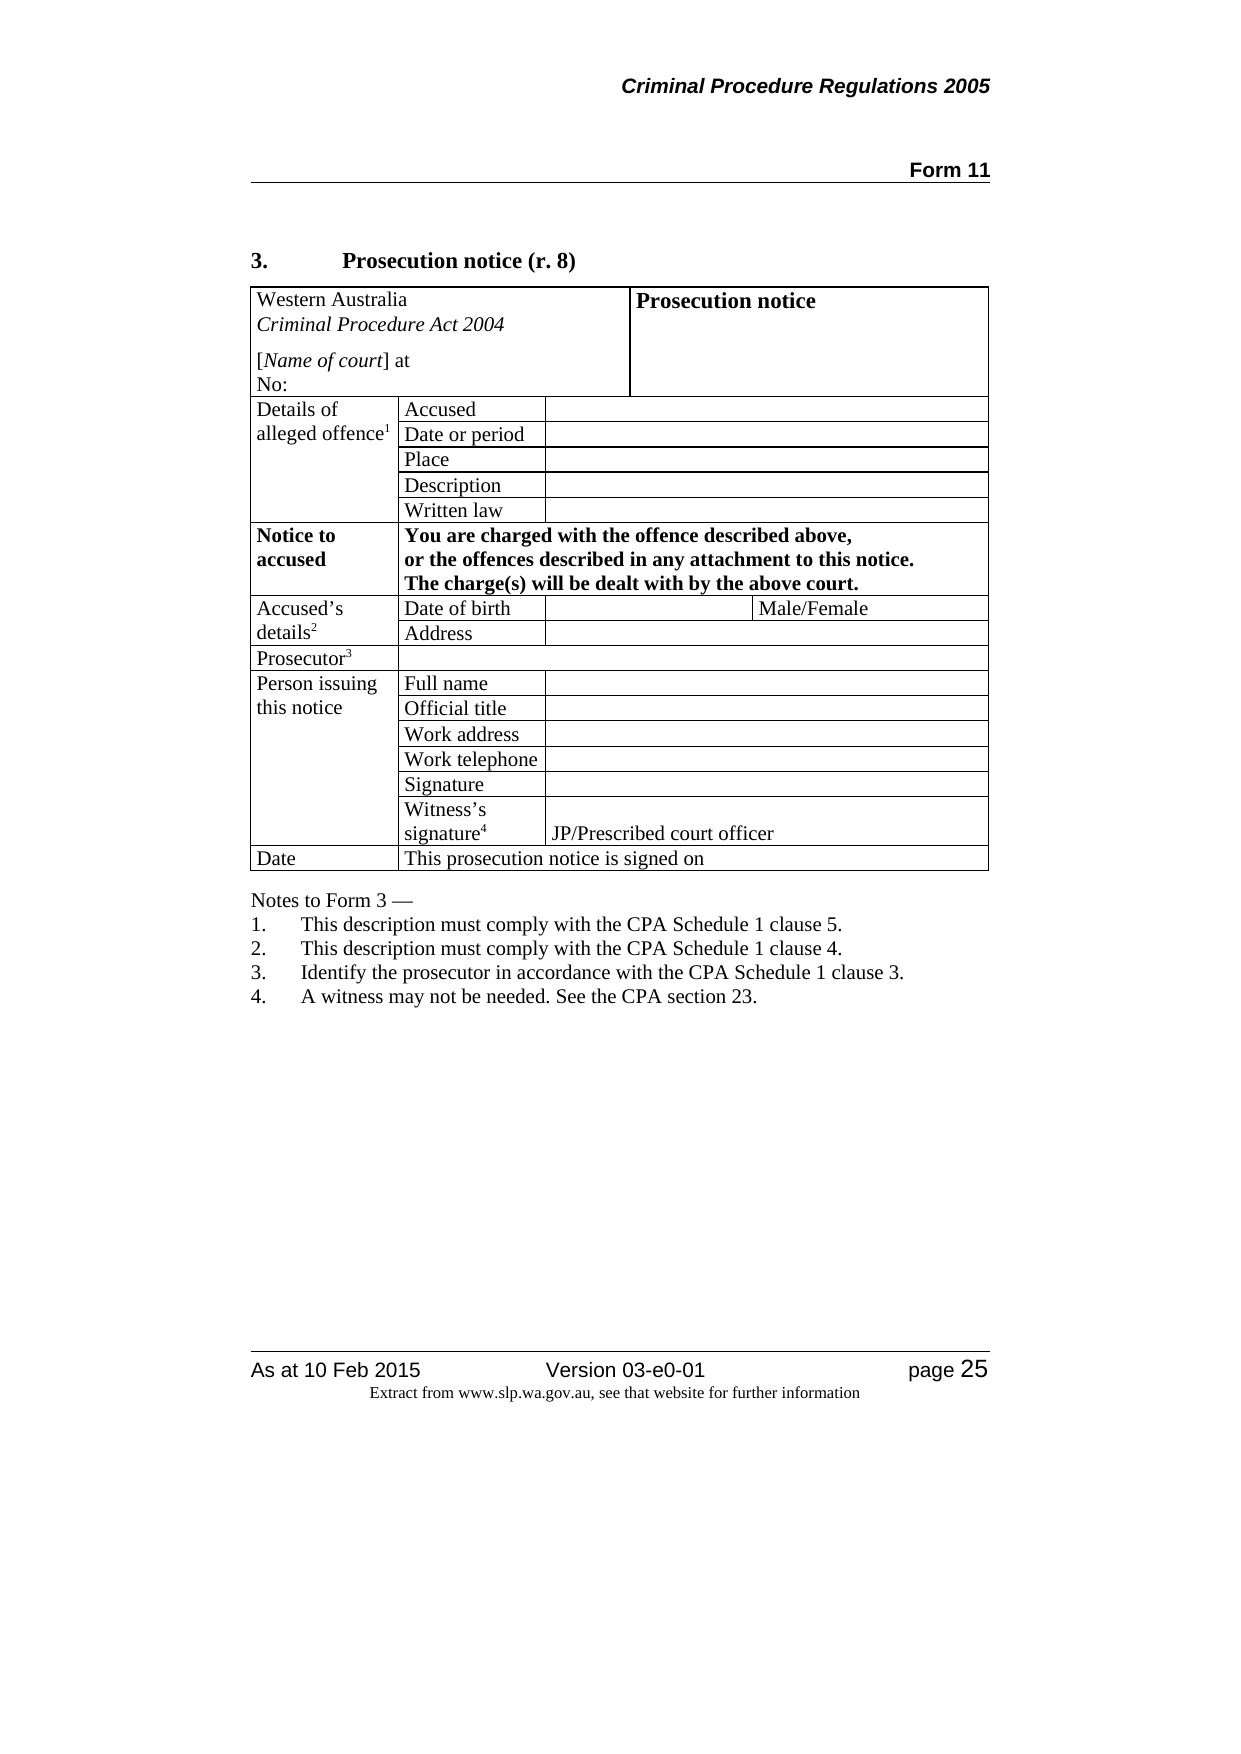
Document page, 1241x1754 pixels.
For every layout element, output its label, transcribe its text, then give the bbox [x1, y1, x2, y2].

table_cell [546, 397, 988, 421]
table_cell Description [399, 473, 545, 497]
table_cell Witness’s signature4 [399, 797, 545, 845]
table_cell Date or period [399, 422, 545, 446]
text 1. This description must comply with the CPA Schedule 1 clause 5. [251, 912, 990, 936]
table_cell Signature [399, 772, 545, 796]
table_cell This prosecution notice is signed on [399, 846, 988, 870]
text 4. A witness may not be needed. See the CPA section 23. [251, 984, 990, 1008]
table_cell Male/Female [753, 596, 988, 620]
table_cell You are charged with the offence described above, or the offences described in any attachment to this notice. The charge(s) will be dealt with by the above court. [399, 523, 988, 595]
table_header Prosecution notice [631, 288, 988, 396]
table_cell Work telephone [399, 747, 545, 771]
table_cell Date of birth [399, 596, 545, 620]
table_cell [546, 448, 988, 471]
table_cell Place [399, 448, 545, 471]
table_cell Prosecutor3 [251, 646, 398, 670]
table_cell [546, 498, 988, 522]
table_cell [546, 596, 752, 620]
table_cell [546, 422, 988, 446]
table_cell Full name [399, 671, 545, 695]
table_cell Work address [399, 721, 545, 746]
table_cell [399, 646, 988, 670]
table_header Criminal Procedure Act 2004 [Name of court] at No: [251, 288, 629, 396]
table_cell [546, 747, 988, 771]
table_cell [546, 696, 988, 720]
text 2. This description must comply with the CPA Schedule 1 clause 4. [251, 936, 990, 960]
table_cell [546, 721, 988, 746]
table_cell Notice to accused [251, 523, 398, 595]
table_cell Written law [399, 498, 545, 522]
table_cell [546, 621, 988, 645]
table_cell JP/Prescribed court officer [546, 797, 988, 845]
table_cell [546, 473, 988, 497]
text Notes to Form 3 — [251, 888, 990, 912]
table_cell Address [399, 621, 545, 645]
table_cell Person issuing this notice [251, 671, 398, 845]
table_cell Date [251, 846, 398, 870]
table_cell Official title [399, 696, 545, 720]
table_cell [546, 772, 988, 796]
table_cell Accused’s details2 [251, 596, 398, 645]
text 3. Identify the prosecutor in accordance with the CPA Schedule 1 clause 3. [251, 960, 990, 984]
table_cell [546, 671, 988, 695]
table_cell Accused [399, 397, 545, 421]
table_cell Details of alleged offence1 [251, 397, 398, 522]
subtitle 3. Prosecution notice (r. 8) [251, 247, 990, 274]
